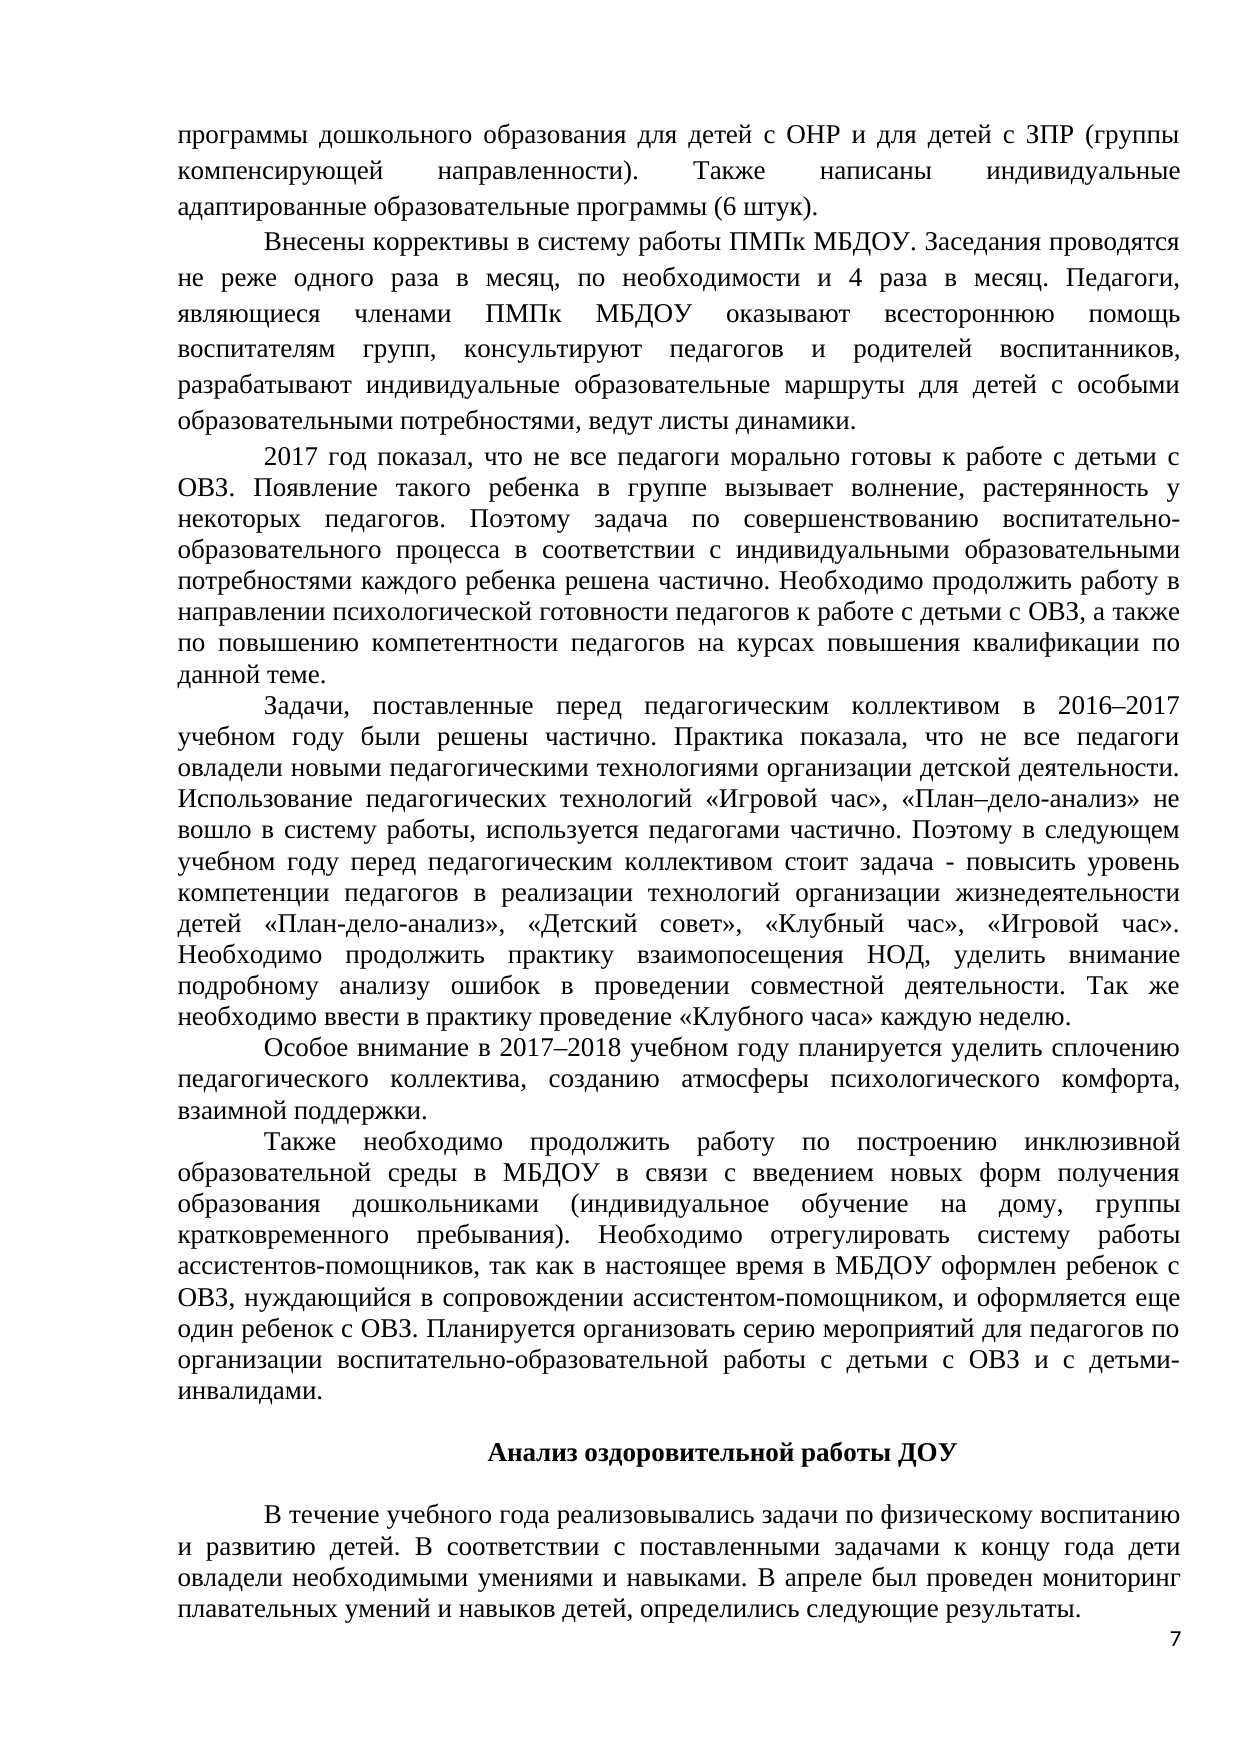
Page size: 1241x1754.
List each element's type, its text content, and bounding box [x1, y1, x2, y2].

text Особое внимание в 2017–2018 учебном году планируется уделить сплочению педагогического коллектива, созданию атмосферы психологического комфорта, взаимной поддержки. [177, 1031, 1181, 1125]
text В течение учебного года реализовывались задачи по физическому воспитанию и развитию детей. В соответствии с поставленными задачами к концу года дети овладели необходимыми умениями и навыками. В апреле был проведен мониторинг плавательных умений и навыков детей, определились следующие результаты. [177, 1499, 1181, 1623]
list 2017 год показал, что не все педагоги морально готовы к работе с детьми с ОВЗ. Появление такого ребенка в группе вызывает волнение, растерянность у некоторых педагогов. Поэтому задача по совершенствованию воспитательно-образовательного процесса в соответствии с индивидуальными образовательными потребностями каждого ребенка решена частично. Необходимо продолжить работу в направлении психологической готовности педагогов к работе с детьми с ОВЗ, а также по повышению компетентности педагогов на курсах повышения квалификации по данной теме. [177, 440, 1181, 689]
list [177, 118, 1181, 221]
text Анализ оздоровительной работы ДОУ [177, 1436, 1181, 1467]
text Задачи, поставленные перед педагогическим коллективом в 2016–2017 учебном году были решены частично. Практика показала, что не все педагоги овладели новыми педагогическими технологиями организации детской деятельности. Использование педагогических технологий «Игровой час», «План–дело-анализ» не вошло в систему работы, используется педагогами частично. Поэтому в следующем учебном году перед педагогическим коллективом стоит задача - повысить уровень компетенции педагогов в реализации технологий организации жизнедеятельности детей «План-дело-анализ», «Детский совет», «Клубный час», «Игровой час». Необходимо продолжить практику взаимопосещения НОД, уделить внимание подробному анализу ошибок в проведении совместной деятельности. Так же необходимо ввести в практику проведение «Клубного часа» каждую неделю. [177, 689, 1181, 1031]
text Также необходимо продолжить работу по построению инклюзивной образовательной среды в МБДОУ в связи с введением новых форм получения образования дошкольниками (индивидуальное обучение на дому, группы кратковременного пребывания). Необходимо отрегулировать систему работы ассистентов-помощников, так как в настоящее время в МБДОУ оформлен ребенок с ОВЗ, нуждающийся в сопровождении ассистентом-помощником, и оформляется еще один ребенок с ОВЗ. Планируется организовать серию мероприятий для педагогов по организации воспитательно-образовательной работы с детьми с ОВЗ и с детьми-инвалидами. [177, 1125, 1181, 1405]
list Внесены коррективы в систему работы ПМПк МБДОУ. Заседания проводятся не реже одного раза в месяц, по необходимости и 4 раза в месяц. Педагоги, являющиеся членами ПМПк МБДОУ оказывают всестороннюю помощь воспитателям групп, консультируют педагогов и родителей воспитанников, разрабатывают индивидуальные образовательные маршруты для детей с особыми образовательными потребностями, ведут листы динамики. [177, 225, 1181, 435]
